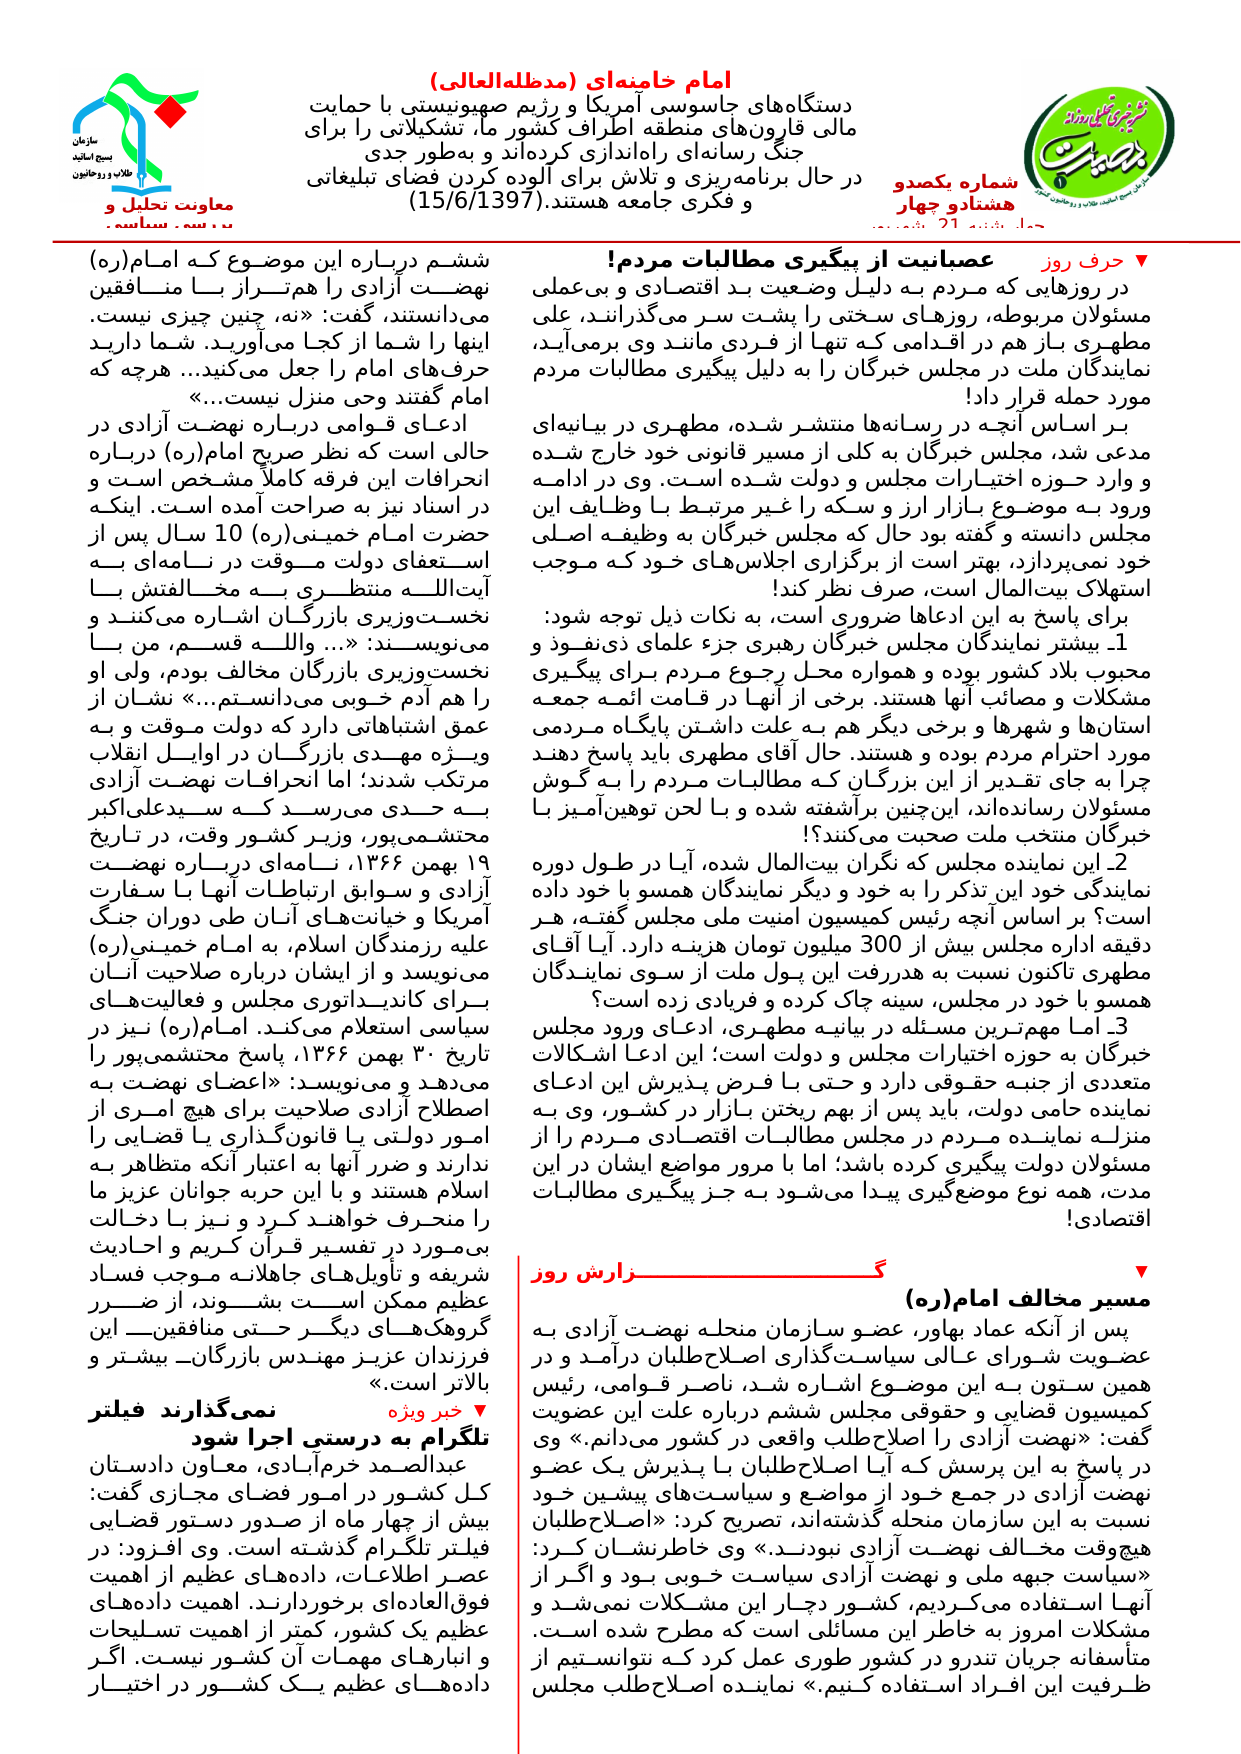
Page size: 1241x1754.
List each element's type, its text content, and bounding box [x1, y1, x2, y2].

text بر اساس آنچه در رسانه‌ها منتشر شده، مطهری در بیانیه‌ای مدعی شد، مجلس خبرگان به کلی از مسیر قانونی خود خارج شده و وارد حوزه اختیارات مجلس و دولت شده است. وی در ادامه ورود به موضوع بازار ارز و سکه را غیر مرتبط با وظایف این مجلس دانسته و گفته بود حال که مجلس خبرگان به وظیفه اصلی خود نمی‌پردازد، بهتر است از برگزاری اجلاس‌های خود که موجب استهلاک بیت‌المال است، صرف نظر کند! [531, 410, 1152, 601]
picture [59, 68, 204, 203]
text در روزهایی که مردم به دلیل وضعیت بد اقتصادی و بی‌عملی مسئولان مربوطه، روزهای سختی را پشت سر می‌گذرانند، علی مطهری باز هم در اقدامی که تنها از فردی مانند وی برمی‌آید، نمایندگان ملت در مجلس خبرگان را به دلیل پیگیری مطالبات مردم مورد حمله قرار داد! [531, 273, 1152, 410]
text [88, 1451, 490, 1697]
text ▼ خبر ویژه نمی‌گذارند فیلتر تلگرام به‌ درستی اجرا شود [88, 1397, 490, 1451]
text ادعای قوامی درباره نهضت آزادی در حالی است که نظر صریح امام(ره) درباره انحرافات این فرقه کاملاً مشخص است و در اسناد نیز به صراحت آمده است. اینکه حضرت امام خمینی(ره) 10 سال پس از استعفای دولت موقت در نامه‌ای به آیت‌الله منتظری به مخالفتش با نخست‌وزیری بازرگان اشاره می‌کنند و می‌نویسند: «... والله قسم، من با نخست‌وزیری بازرگان مخالف بودم، ولی او را هم آدم خوبی می‌دانستم...» نشان از عمق اشتباهاتی دارد که دولت موقت و به ویژه مهدی بازرگان در اوایل انقلاب مرتکب شدند؛ اما انحرافات نهضت آزادی به حدی می‌رسد که سیدعلی‌اکبر محتشمی‌پور، وزیر کشور وقت، در تاریخ ۱۹ بهمن ۱۳۶۶، نامه‌ای درباره نهضت آزادی و سوابق ارتباطات آنها با سفارت آمریکا و خیانت‌های آنان طی دوران جنگ علیه رزمندگان اسلام، به امام خمینی(ره) می‌نویسد و از ایشان درباره صلاحیت آنان برای کاندیداتوری مجلس و فعالیت‌های سیاسی استعلام می‌کند. امام(ره) نیز در تاریخ ۳۰ بهمن ۱۳۶۶، پاسخ محتشمی‌پور را می‌دهد و می‌نویسد: «اعضای نهضت به اصطلاح آزادی صلاحیت برای هیچ امری از امور دولتی یا قانون‌گذاری یا قضایی را ندارند و ضرر آنها به اعتبار آنکه متظاهر به اسلام هستند و با این حربه جوانان عزیز ما را منحرف خواهند کرد و نیز با دخالت بی‌مورد در تفسیر قرآن کریم و احادیث شریفه و تأویل‌های جاهلانه موجب فساد عظیم ممکن است بشوند، از ضرر گروهک‌های دیگر حتی منافقین‌ـ این فرزندان عزیز مهندس بازرگان‌ـ بیشتر و بالاتر است.» [88, 410, 490, 1396]
picture [1021, 59, 1181, 211]
text ▼ گزارش روز مسیر مخالف امام(ره) [531, 1259, 1152, 1312]
text ▼ حرف روز عصبانیت از پیگیری مطالبات مردم! [531, 246, 1152, 273]
text پس از آنکه عماد بهاور، عضو سازمان منحله نهضت آزادی به عضویت شورای عالی سیاست‌گذاری اصلاح‌طلبان درآمد و در همین ستون به این موضوع اشاره شد، ناصر قوامی، رئیس کمیسیون قضایی و حقوقی مجلس ششم درباره علت این عضویت گفت: «نهضت آزادی را اصلاح‌طلب واقعی در کشور می‌دانم.» وی در پاسخ به این پرسش که آیا اصلاح‌طلبان با پذیرش یک عضو نهضت آزادی در جمع خود از مواضع و سیاست‌های پیشین خود نسبت به این سازمان منحله گذشته‌اند، تصریح کرد: «اصلاح‌طلبان هیچ‌وقت مخالف نهضت آزادی نبودند.» وی خاطرنشان کرد: «سیاست جبهه ملی و نهضت آزادی سیاست خوبی بود و اگر از آنها استفاده می‌کردیم، کشور دچار این مشکلات نمی‌شد و مشکلات امروز به خاطر این مسائلی است که مطرح شده است. متأسفانه جریان تندرو در کشور طوری عمل کرد که نتوانستیم از ظرفیت این افراد استفاده کنیم.» نماینده اصلاح‌طلب مجلس ششم درباره این موضوع که امام(ره) نهضت آزادی را هم‌تراز با منافقین می‌دانستند، گفت: «نه، چنین چیزی نیست. اینها را شما از کجا می‌آورید. شما دارید حرف‌های امام را جعل می‌کنید... هرچه که امام گفتند وحی منزل نیست...» [88, 246, 490, 410]
text 3ـ اما مهم‌ترین مسئله در بیانیه مطهری، ادعای ورود مجلس خبرگان به حوزه اختیارات مجلس و دولت است؛ این ادعا اشکالات متعددی از جنبه حقوقی دارد و حتی با فرض پذیرش این ادعای نماینده حامی دولت، باید پس از بهم ریختن بازار در کشور، وی به منزله نماینده مردم در مجلس مطالبات اقتصادی مردم را از مسئولان دولت پیگیری کرده باشد؛ اما با مرور مواضع ایشان در این مدت، همه نوع موضع‌گیری پیدا می‌شود به جز پیگیری مطالبات اقتصادی! [531, 1013, 1152, 1232]
text برای پاسخ به این ادعاها ضروری است، به نکات ذیل توجه شود: [531, 602, 1152, 629]
text 2ـ این نماینده مجلس که نگران بیت‌المال شده، آیا در طول دوره نمایندگی خود این تذکر را به خود و دیگر نمایندگان همسو با خود داده است؟ بر اساس آنچه رئیس کمیسیون امنیت ملی مجلس گفته، هر دقیقه اداره مجلس بیش از 300 میلیون تومان هزینه دارد. آیا آقای مطهری تاکنون نسبت به هدررفت این پول ملت از سوی نمایندگان همسو با خود در مجلس، سینه چاک کرده و فریادی زده است؟ [531, 849, 1152, 1012]
text پس از آنکه عماد بهاور، عضو سازمان منحله نهضت آزادی به عضویت شورای عالی سیاست‌گذاری اصلاح‌طلبان درآمد و در همین ستون به این موضوع اشاره شد، ناصر قوامی، رئیس کمیسیون قضایی و حقوقی مجلس ششم درباره علت این عضویت گفت: «نهضت آزادی را اصلاح‌طلب واقعی در کشور می‌دانم.» وی در پاسخ به این پرسش که آیا اصلاح‌طلبان با پذیرش یک عضو نهضت آزادی در جمع خود از مواضع و سیاست‌های پیشین خود نسبت به این سازمان منحله گذشته‌اند، تصریح کرد: «اصلاح‌طلبان هیچ‌وقت مخالف نهضت آزادی نبودند.» وی خاطرنشان کرد: «سیاست جبهه ملی و نهضت آزادی سیاست خوبی بود و اگر از آنها استفاده می‌کردیم، کشور دچار این مشکلات نمی‌شد و مشکلات امروز به خاطر این مسائلی است که مطرح شده است. متأسفانه جریان تندرو در کشور طوری عمل کرد که نتوانستیم از ظرفیت این افراد استفاده کنیم.» نماینده اصلاح‌طلب مجلس ششم درباره این موضوع که امام(ره) نهضت آزادی را هم‌تراز با منافقین می‌دانستند، گفت: «نه، چنین چیزی نیست. اینها را شما از کجا می‌آورید. شما دارید حرف‌های امام را جعل می‌کنید... هرچه که امام گفتند وحی منزل نیست...» [531, 1315, 1152, 1698]
text 1ـ بیشتر نمایندگان مجلس خبرگان رهبری جزء علمای ذی‌نفوذ و محبوب بلاد کشور بوده و همواره محل رجوع مردم برای پیگیری مشکلات و مصائب آنها هستند. برخی از آنها در قامت ائمه جمعه استان‌ها و شهرها و برخی دیگر هم به علت داشتن پایگاه مردمی مورد احترام مردم بوده و هستند. حال آقای مطهری باید پاسخ دهند چرا به‌ جای تقدیر از این بزرگان که مطالبات مردم را به گوش مسئولان رسانده‌اند، این‌چنین برآشفته شده و با لحن توهین‌آمیز با خبرگان منتخب ملت صحبت می‌کنند؟! [531, 629, 1152, 848]
